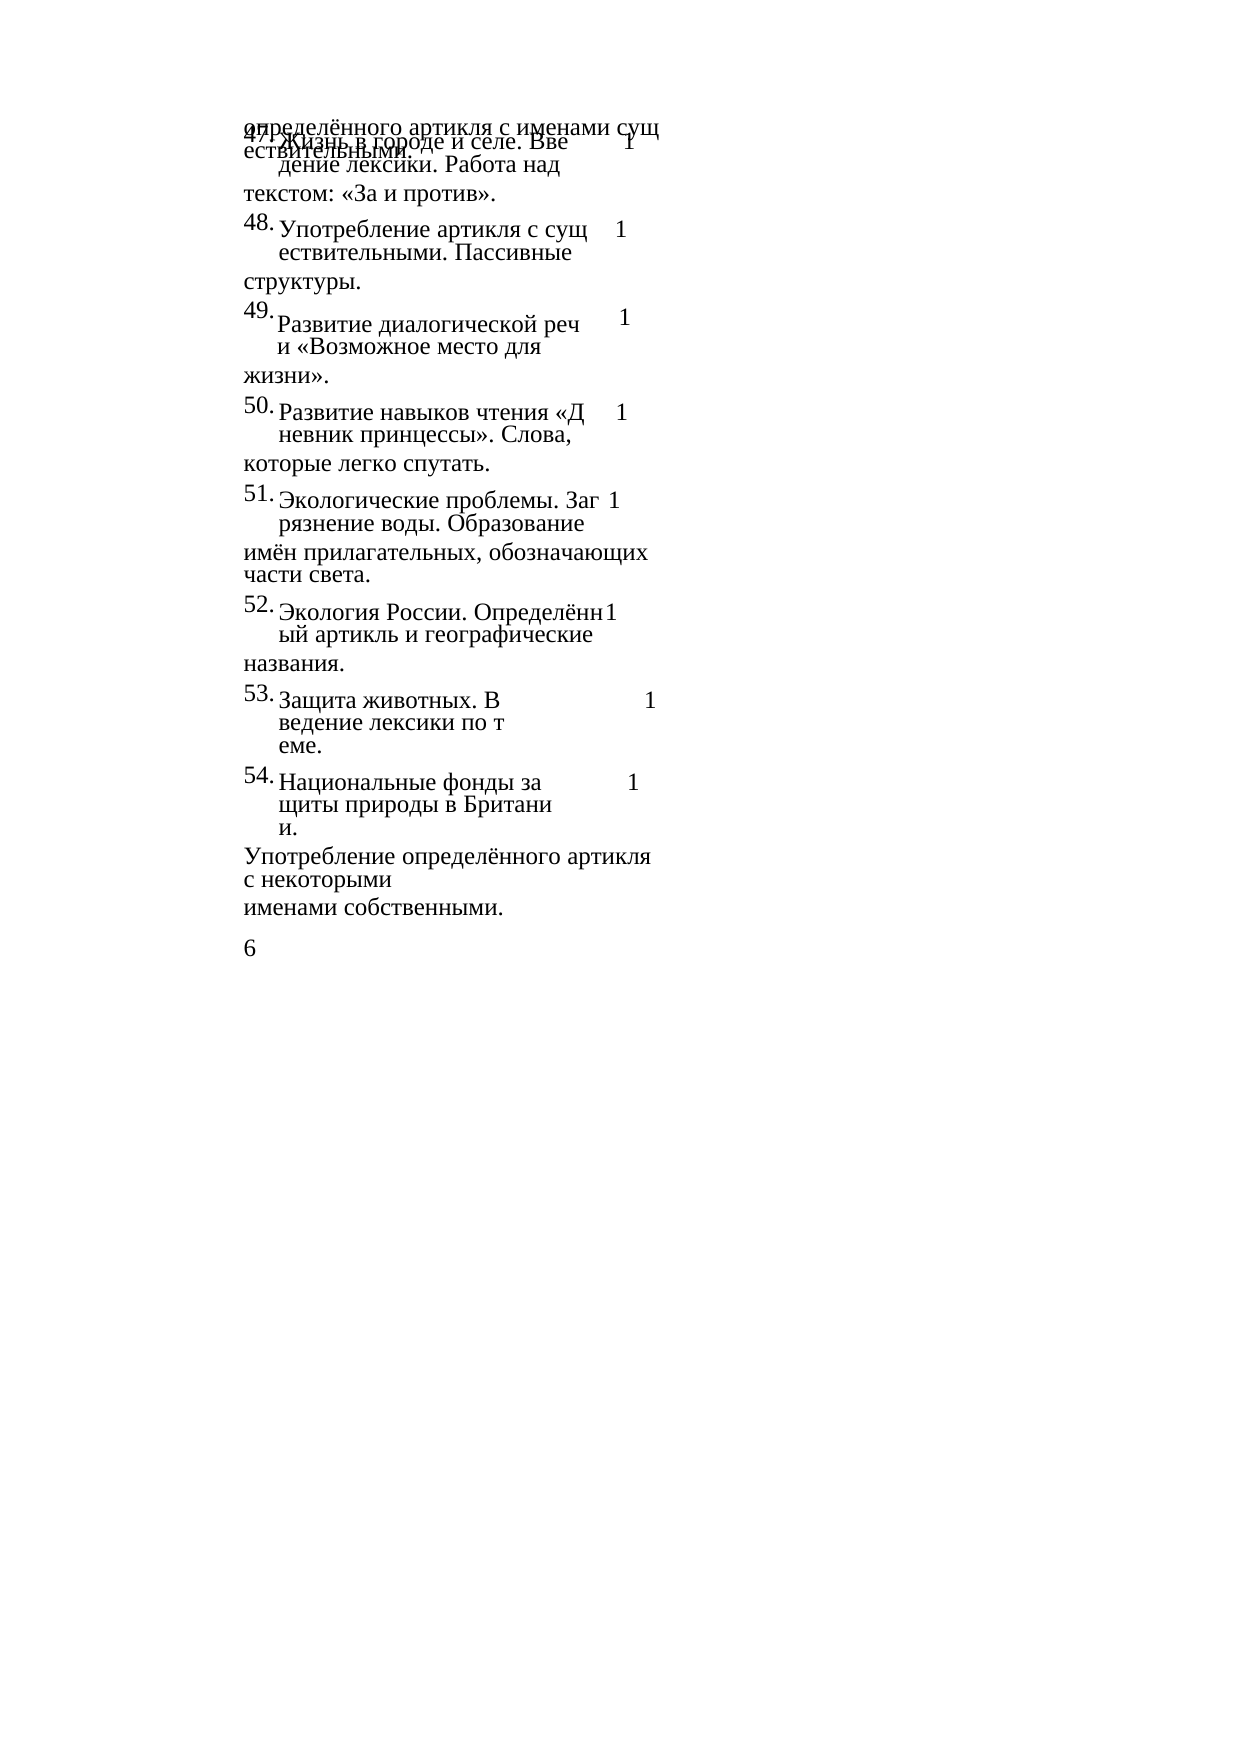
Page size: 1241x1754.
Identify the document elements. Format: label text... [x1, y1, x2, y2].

text 49. [243, 301, 266, 323]
text определённого артикля с именами существительными. [243, 117, 661, 163]
text 47. [243, 124, 266, 147]
text 48. [243, 212, 266, 235]
text Употребление артикля с существительными. Пассивные [278, 219, 574, 265]
text 1 [605, 602, 661, 624]
text Национальные фонды защиты природы в Британии. [278, 772, 559, 840]
text имён прилагательных, обозначающих части света. [243, 542, 661, 587]
text 53. [243, 683, 266, 706]
text 1 [614, 219, 661, 242]
text 52. [243, 594, 266, 617]
text 1 [608, 490, 661, 513]
text 1 [644, 690, 661, 713]
text жизни». [243, 365, 661, 388]
text текстом: «За и против». [243, 183, 661, 206]
text которые легко спутать. [243, 453, 661, 476]
text структуры. [243, 271, 661, 294]
text 50. [243, 395, 266, 418]
text 1 [623, 131, 661, 154]
text 1 [615, 402, 661, 425]
text 51. [243, 483, 266, 506]
text Экология России. Определённый артикль и географические [278, 602, 583, 647]
text названия. [243, 653, 661, 676]
text Жизнь в городе и селе. Введение лексики. Работа над [278, 131, 567, 177]
text Развитие диалогической речи «Возможное место для [277, 314, 571, 359]
text Употребление определённого артикля с некоторыми [243, 846, 661, 892]
text Развитие навыков чтения «Дневник принцессы». Слова, [278, 402, 573, 447]
text 1 [618, 308, 661, 330]
text 1 [627, 772, 661, 795]
text Экологические проблемы. Загрязнение воды. Образование [278, 490, 580, 536]
text именами собственными. [243, 898, 661, 920]
text 54. [243, 765, 266, 788]
text Защита животных. Введение лексики по теме. [278, 690, 512, 758]
text 6 [243, 938, 661, 961]
